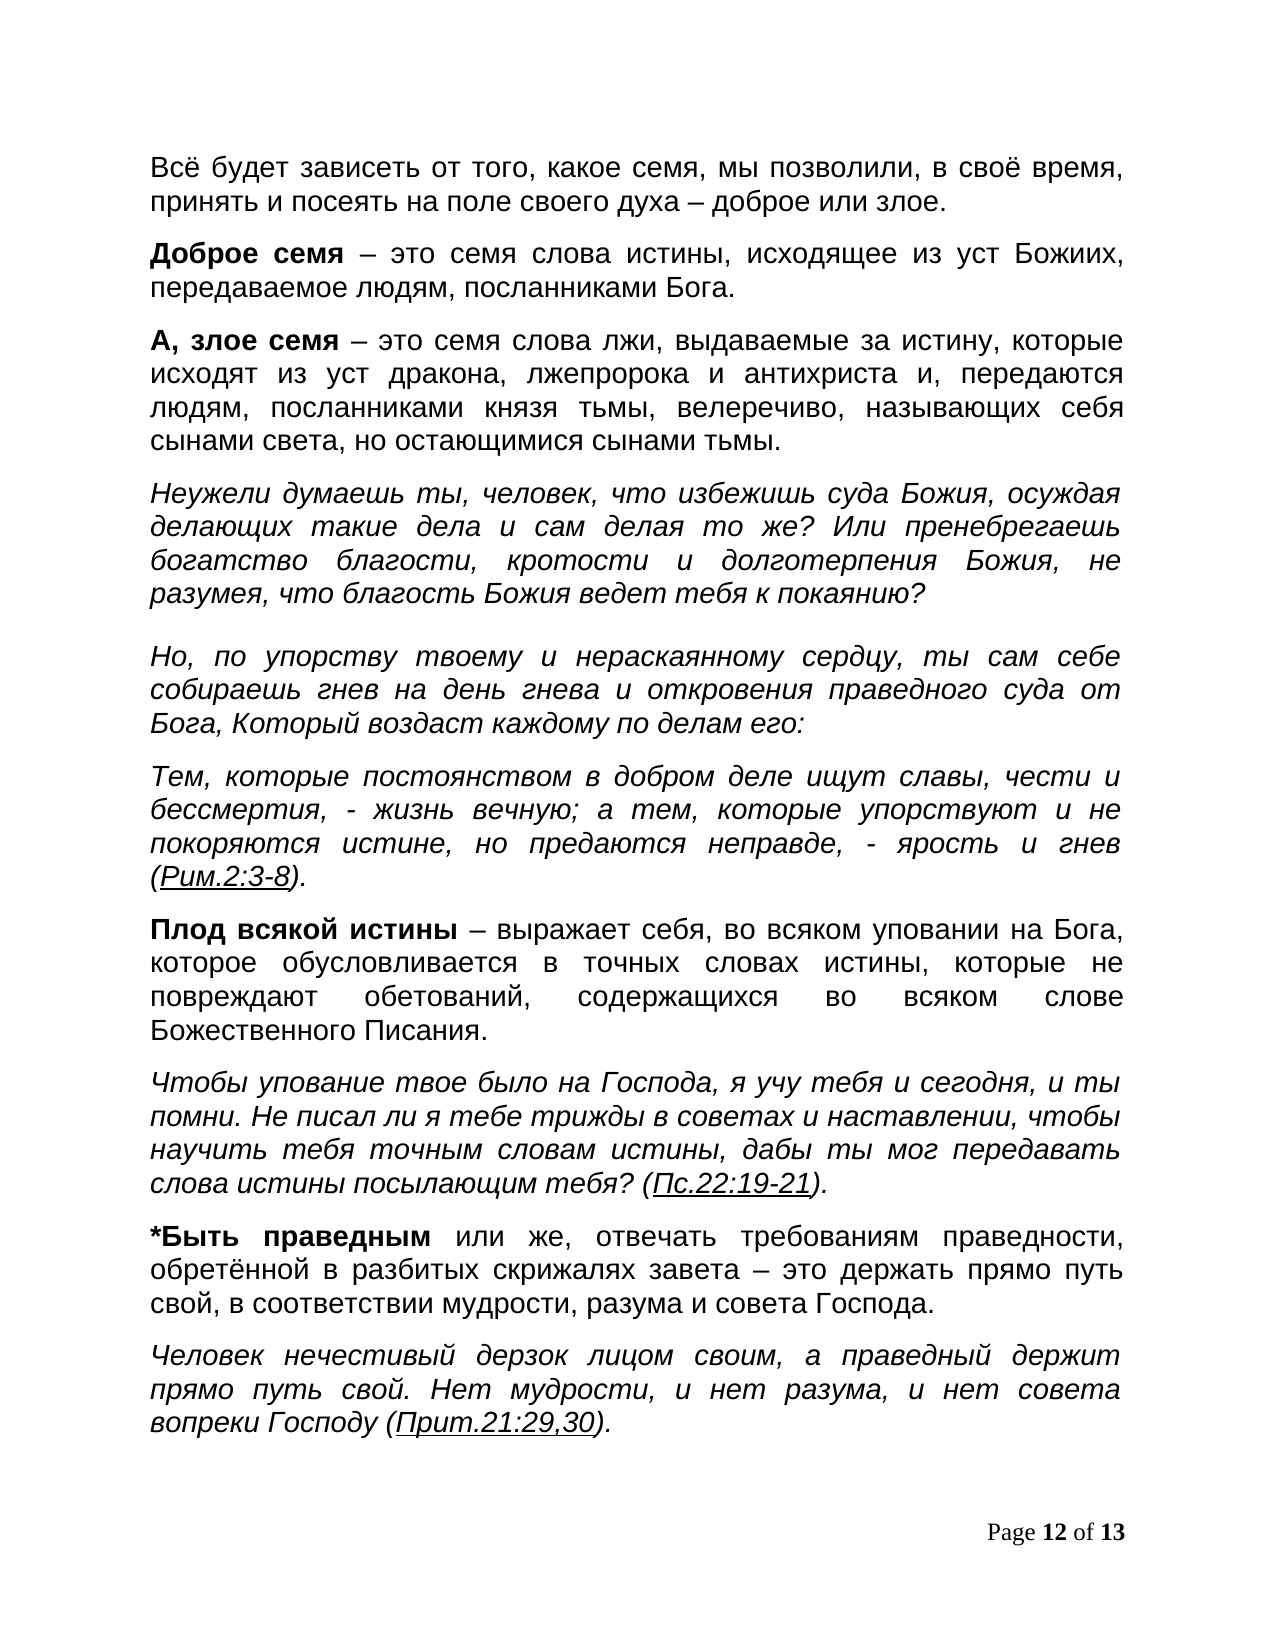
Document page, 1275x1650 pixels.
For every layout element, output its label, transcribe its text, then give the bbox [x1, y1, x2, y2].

text А, злое семя – это семя слова лжи, выдаваемые за истину, которые исходят из уст дракона, лжепророка и антихриста и, передаются людям, посланниками князя тьмы, велеречиво, называющих себя сынами света, но остающимися сынами тьмы. [150, 322, 1125, 457]
text Плод всякой истины – выражает себя, во всяком уповании на Бога, которое обусловливается в точных словах истины, которые не повреждают обетований, содержащихся во всяком слове Божественного Писания. [150, 912, 1125, 1046]
text Доброе семя – это семя слова истины, исходящее из уст Божиих, передаваемое людям, посланниками Бога. [150, 236, 1125, 303]
text Человек нечестивый дерзок лицом своим, а праведный держит прямо путь свой. Нет мудрости, и нет разума, и нет совета вопреки Господу (Прит.21:29,30). [150, 1338, 1125, 1439]
text Чтобы упование твое было на Господа, я учу тебя и сегодня, и ты помни. Не писал ли я тебе трижды в советах и наставлении, чтобы научить тебя точным словам истины, дабы ты мог передавать слова истины посылающим тебя? (Пс.22:19-21). [150, 1065, 1125, 1199]
text Тем, которые постоянством в добром деле ищут славы, чести и бессмертия, - жизнь вечную; а тем, которые упорствуют и не покоряются истине, но предаются неправде, - ярость и гнев (Рим.2:3-8). [150, 758, 1125, 893]
text Всё будет зависеть от того, какое семя, мы позволили, в своё время, принять и посеять на поле своего духа – доброе или злое. [150, 150, 1125, 217]
text Но, по упорству твоему и нераскаянному сердцу, ты сам себе собираешь гнев на день гнева и откровения праведного суда от Бога, Который воздаст каждому по делам его: [150, 639, 1125, 739]
text *Быть праведным или же, отвечать требованиям праведности, обретённой в разбитых скрижалях завета – это держать прямо путь свой, в соответствии мудрости, разума и совета Господа. [150, 1218, 1125, 1319]
text Неужели думаешь ты, человек, что избежишь суда Божия, осуждая делающих такие дела и сам делая то же? Или пренебрегаешь богатство благости, кротости и долготерпения Божия, не разумея, что благость Божия ведет тебя к покаянию? [150, 476, 1125, 610]
